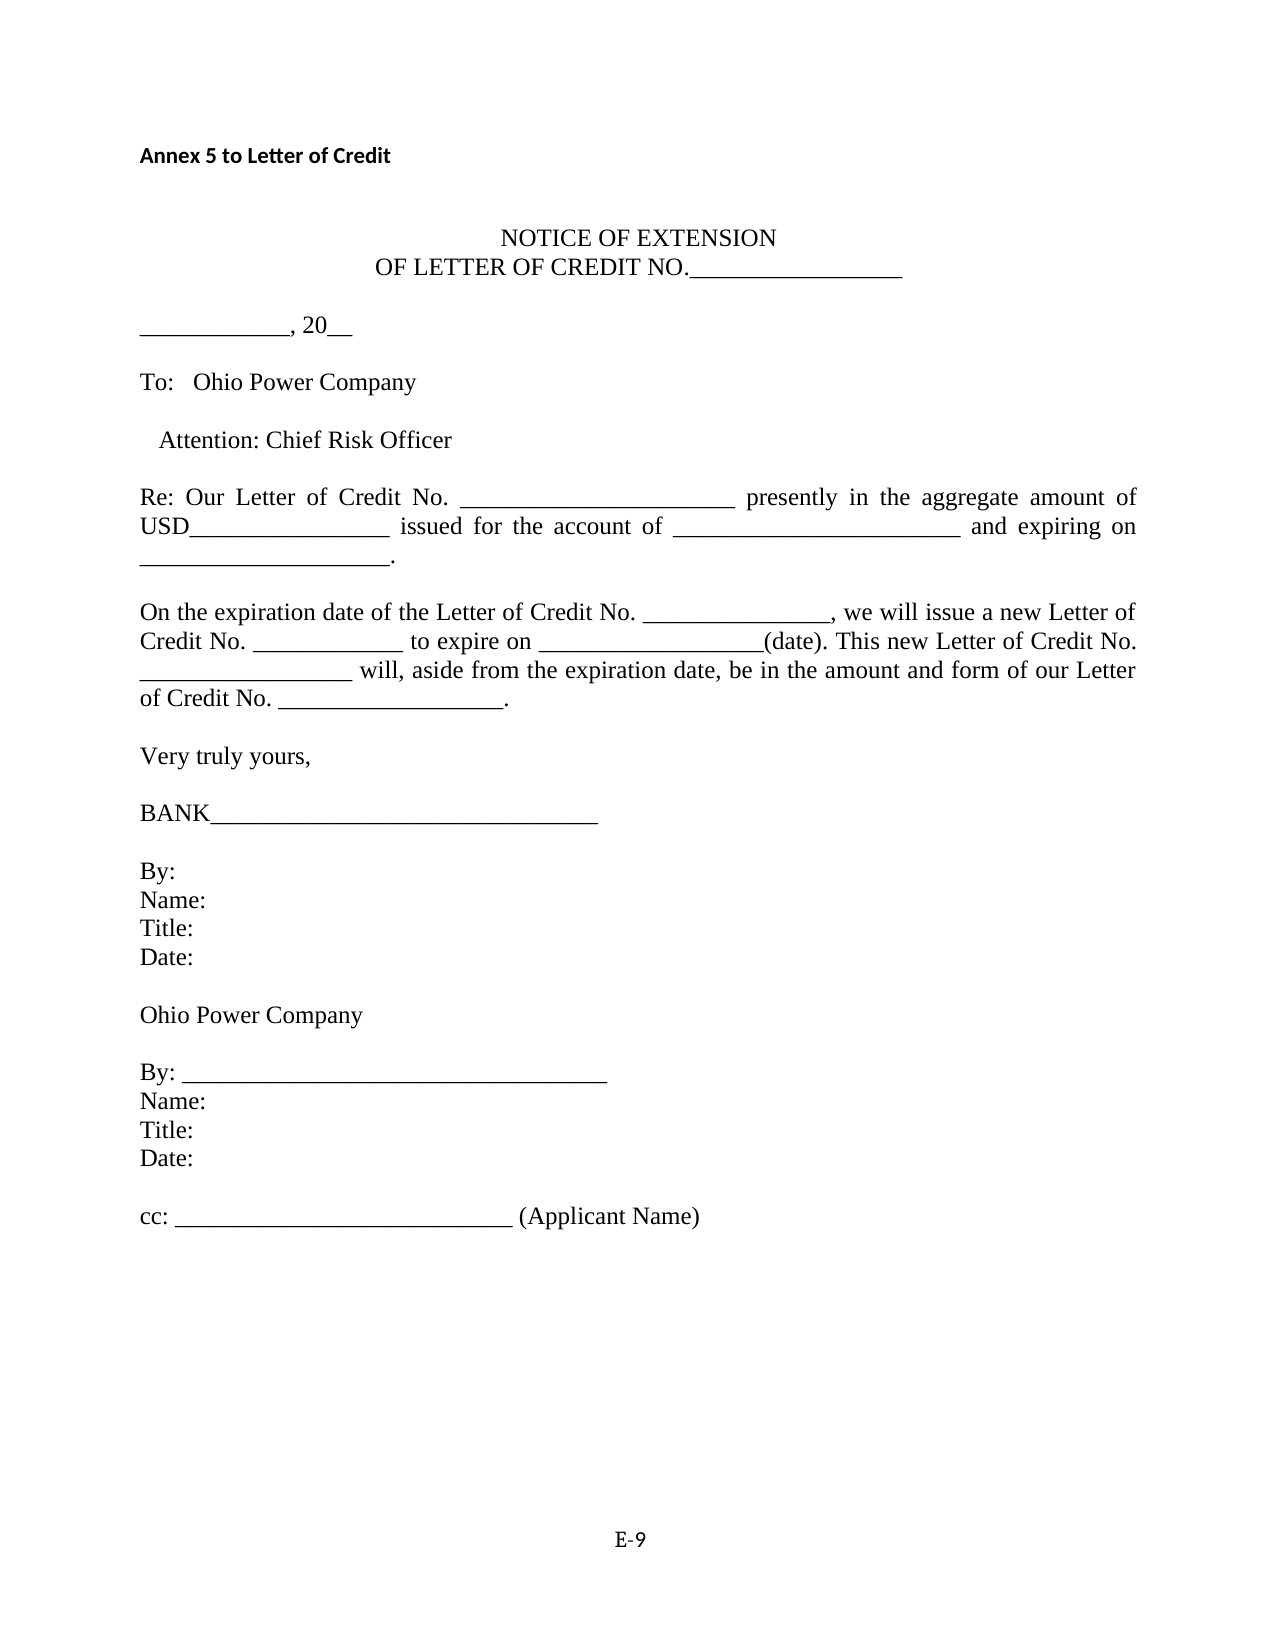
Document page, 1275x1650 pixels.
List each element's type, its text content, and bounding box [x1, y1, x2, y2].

text OF LETTER OF CREDIT NO._________________ [139, 252, 1137, 281]
text Very truly yours, [139, 741, 1137, 770]
text ____________, 20__ [139, 310, 1137, 338]
text Title: [139, 913, 1137, 942]
text Ohio Power Company [139, 1000, 1137, 1028]
text Re: Our Letter of Credit No. ______________________ presently in the aggregate amount of USD________________ issued for the account of _______________________ and expiring on ____________________. [139, 482, 1137, 568]
text Date: [139, 1143, 1137, 1172]
text To: Ohio Power Company [139, 367, 1137, 396]
text cc: ___________________________ (Applicant Name) [139, 1201, 1137, 1230]
text Name: [139, 885, 1137, 913]
text Title: [139, 1115, 1137, 1143]
text Name: [139, 1086, 1137, 1115]
text By: __________________________________ [139, 1057, 1137, 1086]
text NOTICE OF EXTENSION [139, 223, 1137, 252]
text Annex 5 to Letter of Credit [139, 142, 1137, 170]
text Date: [139, 942, 1137, 971]
text BANK_______________________________ [139, 798, 1137, 827]
text By: [139, 856, 1137, 885]
text On the expiration date of the Letter of Credit No. _______________, we will issue a new Letter of Credit No. ____________ to expire on __________________(date). This new Letter of Credit No. _________________ will, aside from the expiration date, be in the amount and form of our Letter of Credit No. __________________. [139, 597, 1137, 712]
text Attention: Chief Risk Officer [139, 425, 1137, 453]
